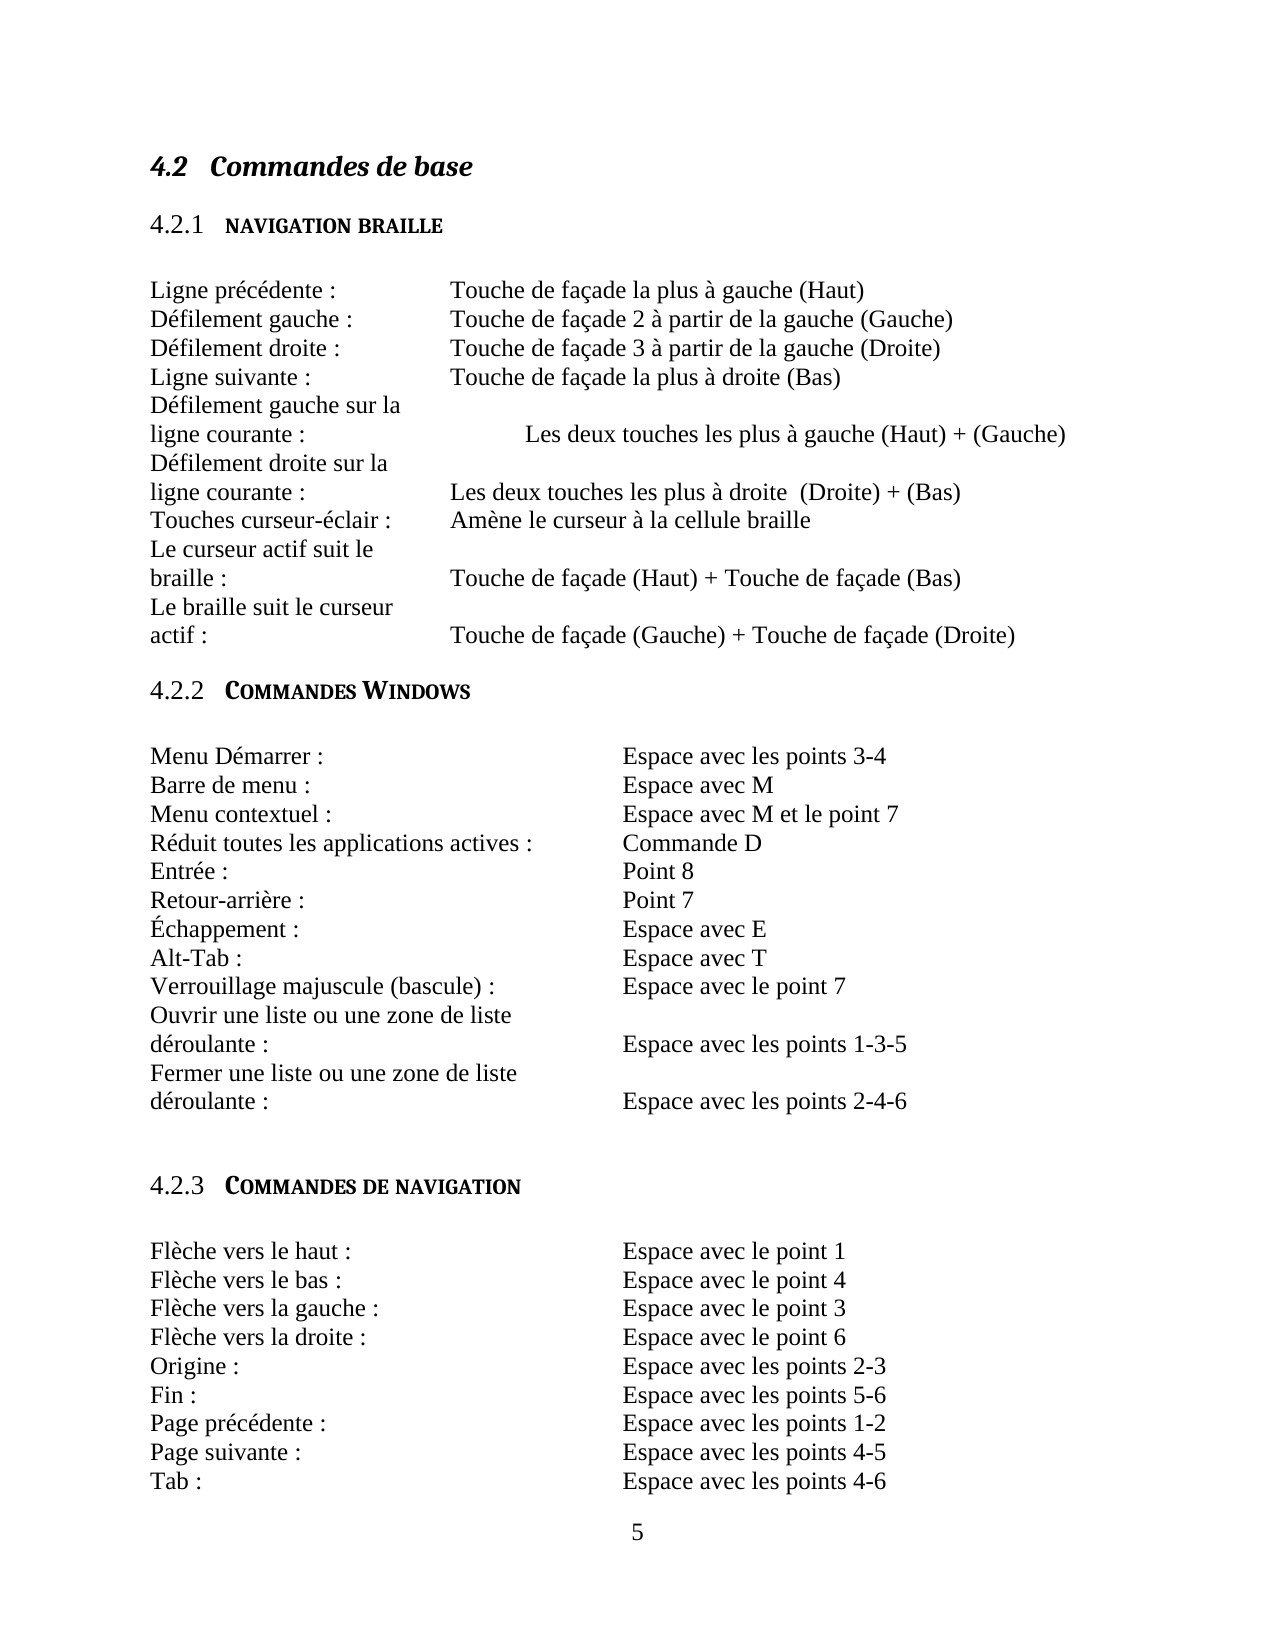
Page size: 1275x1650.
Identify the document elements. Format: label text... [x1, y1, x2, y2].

text Page suivante : Espace avec les points 4-5 [150, 1437, 1125, 1466]
text ligne courante : Les deux touches les plus à gauche (Haut) + (Gauche) [150, 419, 1125, 448]
text Défilement gauche : Touche de façade 2 à partir de la gauche (Gauche) [150, 304, 1125, 333]
text Fermer une liste ou une zone de liste [150, 1058, 1125, 1086]
text Menu contextuel : Espace avec M et le point 7 [150, 799, 1125, 828]
text Flèche vers la droite : Espace avec le point 6 [150, 1322, 1125, 1351]
text Flèche vers la gauche : Espace avec le point 3 [150, 1293, 1125, 1322]
text Fin : Espace avec les points 5-6 [150, 1380, 1125, 1408]
text Verrouillage majuscule (bascule) : Espace avec le point 7 [150, 971, 1125, 1000]
subtitle Commandes de base [150, 150, 1125, 183]
subtitle navigation braille [150, 208, 1125, 241]
text Défilement droite sur la [150, 448, 1125, 477]
text Ouvrir une liste ou une zone de liste [150, 1000, 1125, 1029]
text Barre de menu : Espace avec M [150, 770, 1125, 799]
text actif : Touche de façade (Gauche) + Touche de façade (Droite) [150, 621, 1125, 649]
text Réduit toutes les applications actives : Commande D [150, 828, 1125, 856]
text Flèche vers le bas : Espace avec le point 4 [150, 1265, 1125, 1293]
text Échappement : Espace avec E [150, 914, 1125, 943]
text Touches curseur-éclair : Amène le curseur à la cellule braille [150, 506, 1125, 534]
subtitle Commandes de navigation [150, 1169, 1125, 1201]
text Flèche vers le haut : Espace avec le point 1 [150, 1236, 1125, 1265]
text Défilement droite : Touche de façade 3 à partir de la gauche (Droite) [150, 333, 1125, 362]
text déroulante : Espace avec les points 1-3-5 [150, 1029, 1125, 1058]
text ligne courante : Les deux touches les plus à droite (Droite) + (Bas) [150, 477, 1125, 506]
text Entrée : Point 8 [150, 856, 1125, 885]
text Retour-arrière : Point 7 [150, 885, 1125, 914]
text Le curseur actif suit le [150, 534, 1125, 563]
text déroulante : Espace avec les points 2-4-6 [150, 1086, 1125, 1115]
text Tab : Espace avec les points 4-6 [150, 1466, 1125, 1495]
subtitle Commandes Windows [150, 674, 1125, 706]
text braille : Touche de façade (Haut) + Touche de façade (Bas) [150, 563, 1125, 592]
text Défilement gauche sur la [150, 391, 1125, 419]
text Menu Démarrer : Espace avec les points 3-4 [150, 741, 1125, 770]
text Origine : Espace avec les points 2-3 [150, 1351, 1125, 1380]
text Ligne suivante : Touche de façade la plus à droite (Bas) [150, 362, 1125, 391]
text Ligne précédente : Touche de façade la plus à gauche (Haut) [150, 276, 1125, 304]
text Alt-Tab : Espace avec T [150, 943, 1125, 971]
text Page précédente : Espace avec les points 1-2 [150, 1408, 1125, 1437]
text Le braille suit le curseur [150, 592, 1125, 621]
